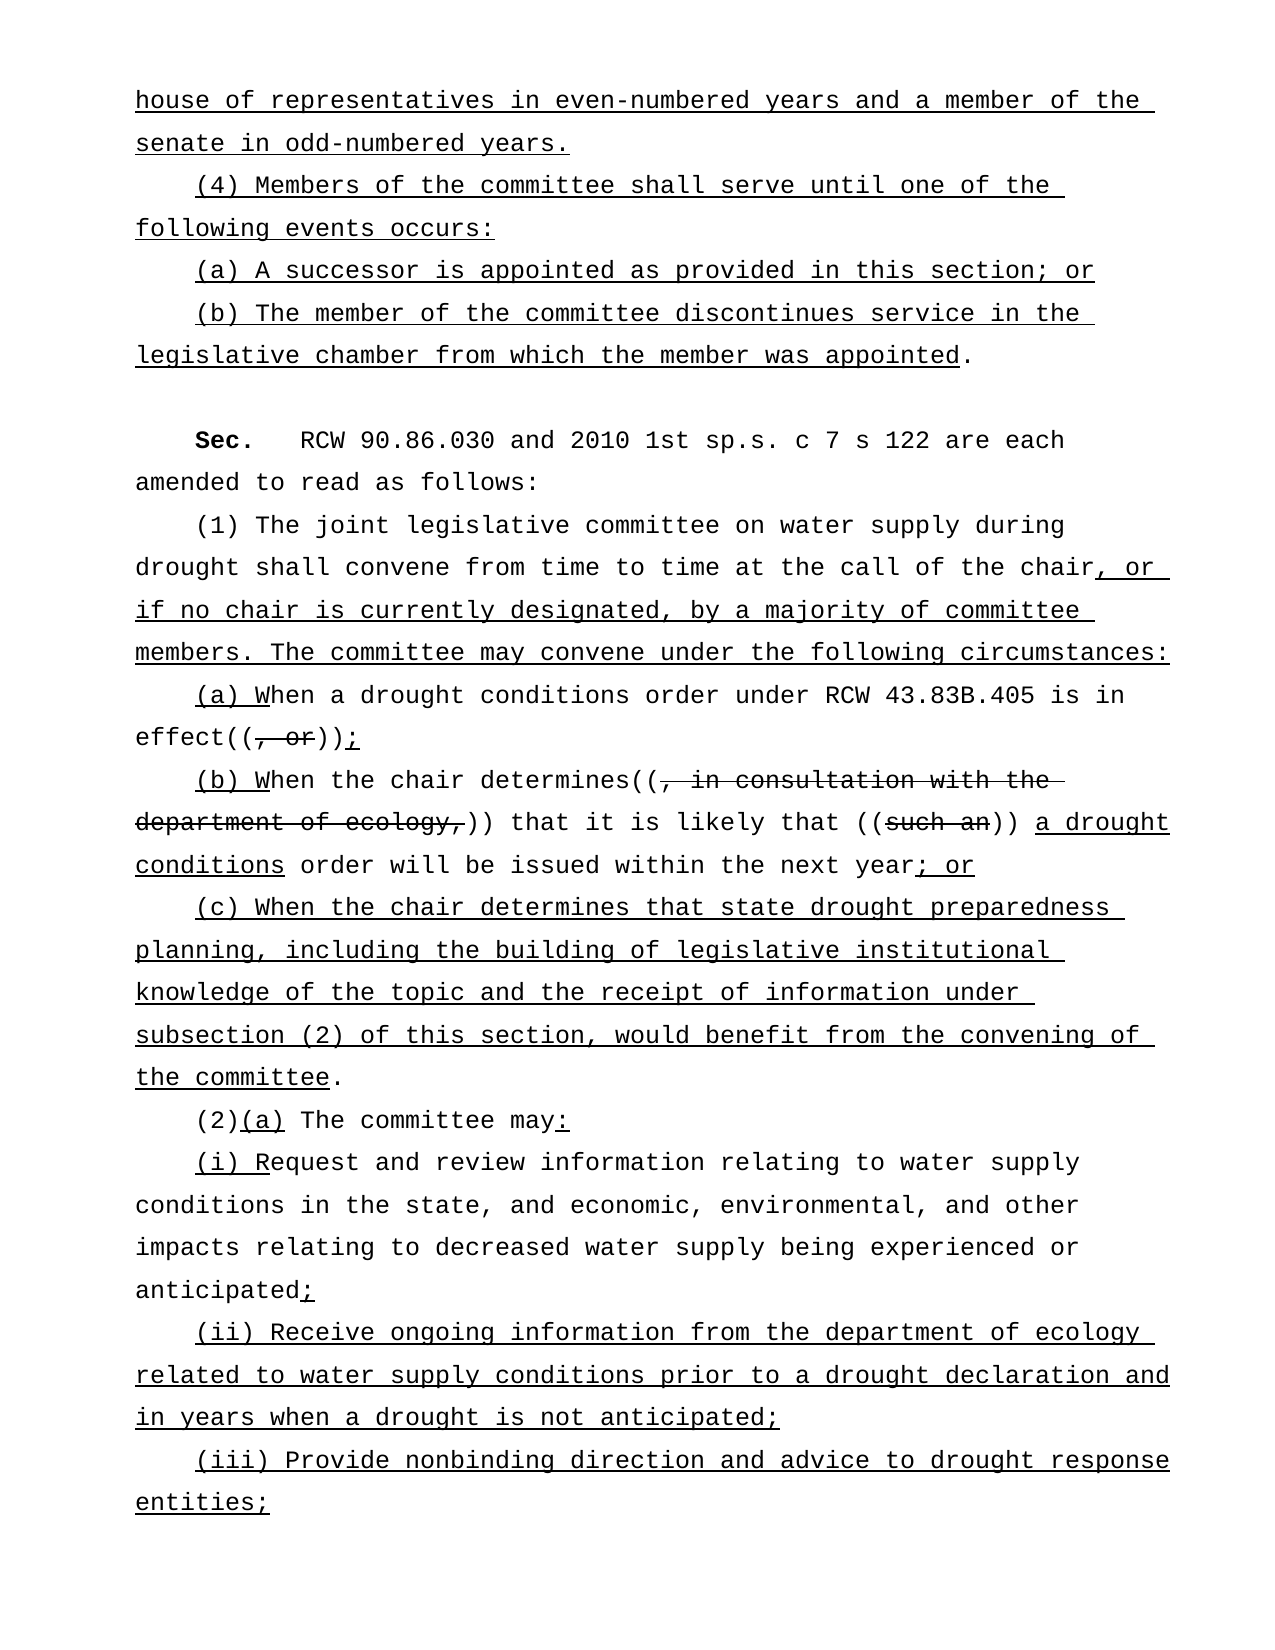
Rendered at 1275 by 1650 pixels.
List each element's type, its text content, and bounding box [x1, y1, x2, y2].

text (b) When the chair determines((, in consultation with the department of ecology,)) that it is likely that ((such an)) a drought conditions order will be issued within the next year; or [135, 754, 1170, 882]
text (ii) Receive ongoing information from the department of ecology related to water supply conditions prior to a drought declaration and in years when a drought is not anticipated; [135, 1387, 1170, 1434]
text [135, 75, 1170, 160]
text (b) The member of the committee discontinues service in the legislative chamber from which the member was appointed. [135, 287, 1170, 372]
text Sec. RCW 90.86.030 and 2010 1st sp.s. c 7 s 122 are each amended to read as follows: [135, 414, 1170, 499]
text (c) When the chair determines that state drought preparedness planning, including the building of legislative institutional knowledge of the topic and the receipt of information under subsection (2) of this section, would benefit from the convening of the committee. [135, 882, 1170, 1094]
text (1) The joint legislative committee on water supply during drought shall convene from time to time at the call of the chair, or if no chair is currently designated, by a majority of committee members. The committee may convene under the following circumstances: [135, 499, 1170, 663]
text (i) Request and review information relating to water supply conditions in the state, and economic, environmental, and other impacts relating to decreased water supply being experienced or anticipated; [135, 1137, 1170, 1307]
text (a) When a drought conditions order under RCW 43.83B.405 is in effect((, or)); [135, 669, 1170, 754]
text (2)(a) The committee may: [135, 1094, 1170, 1137]
text (ii) Receive ongoing information from the department of ecology related to water supply conditions prior to a drought declaration and in years when a drought is not anticipated; [135, 1307, 1170, 1385]
text (4) Members of the committee shall serve until one of the following events occurs: [135, 160, 1170, 245]
text (iii) Provide nonbinding direction and advice to drought response entities; [135, 1434, 1170, 1519]
text (a) A successor is appointed as provided in this section; or [135, 245, 1170, 287]
